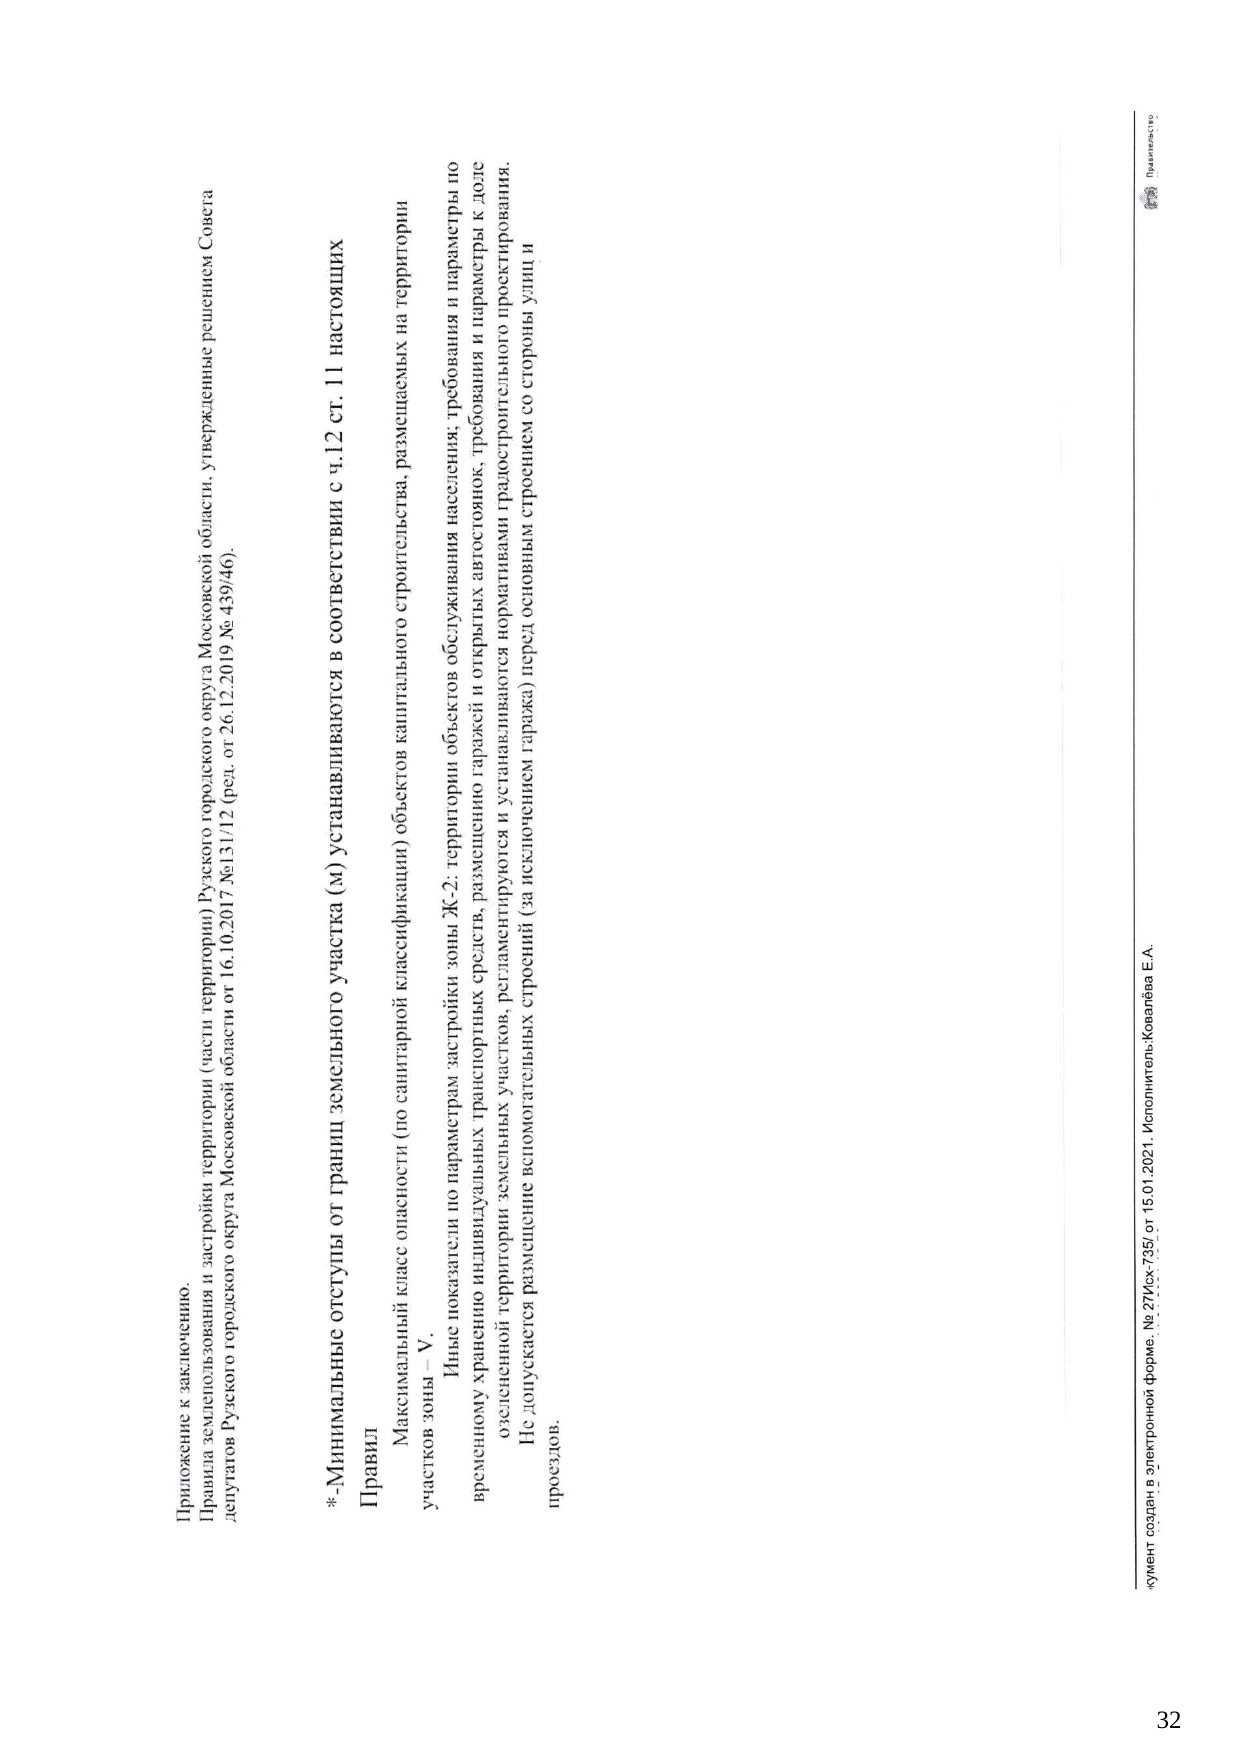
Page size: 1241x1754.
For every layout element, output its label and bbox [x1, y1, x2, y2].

picture [103, 88, 1182, 1628]
